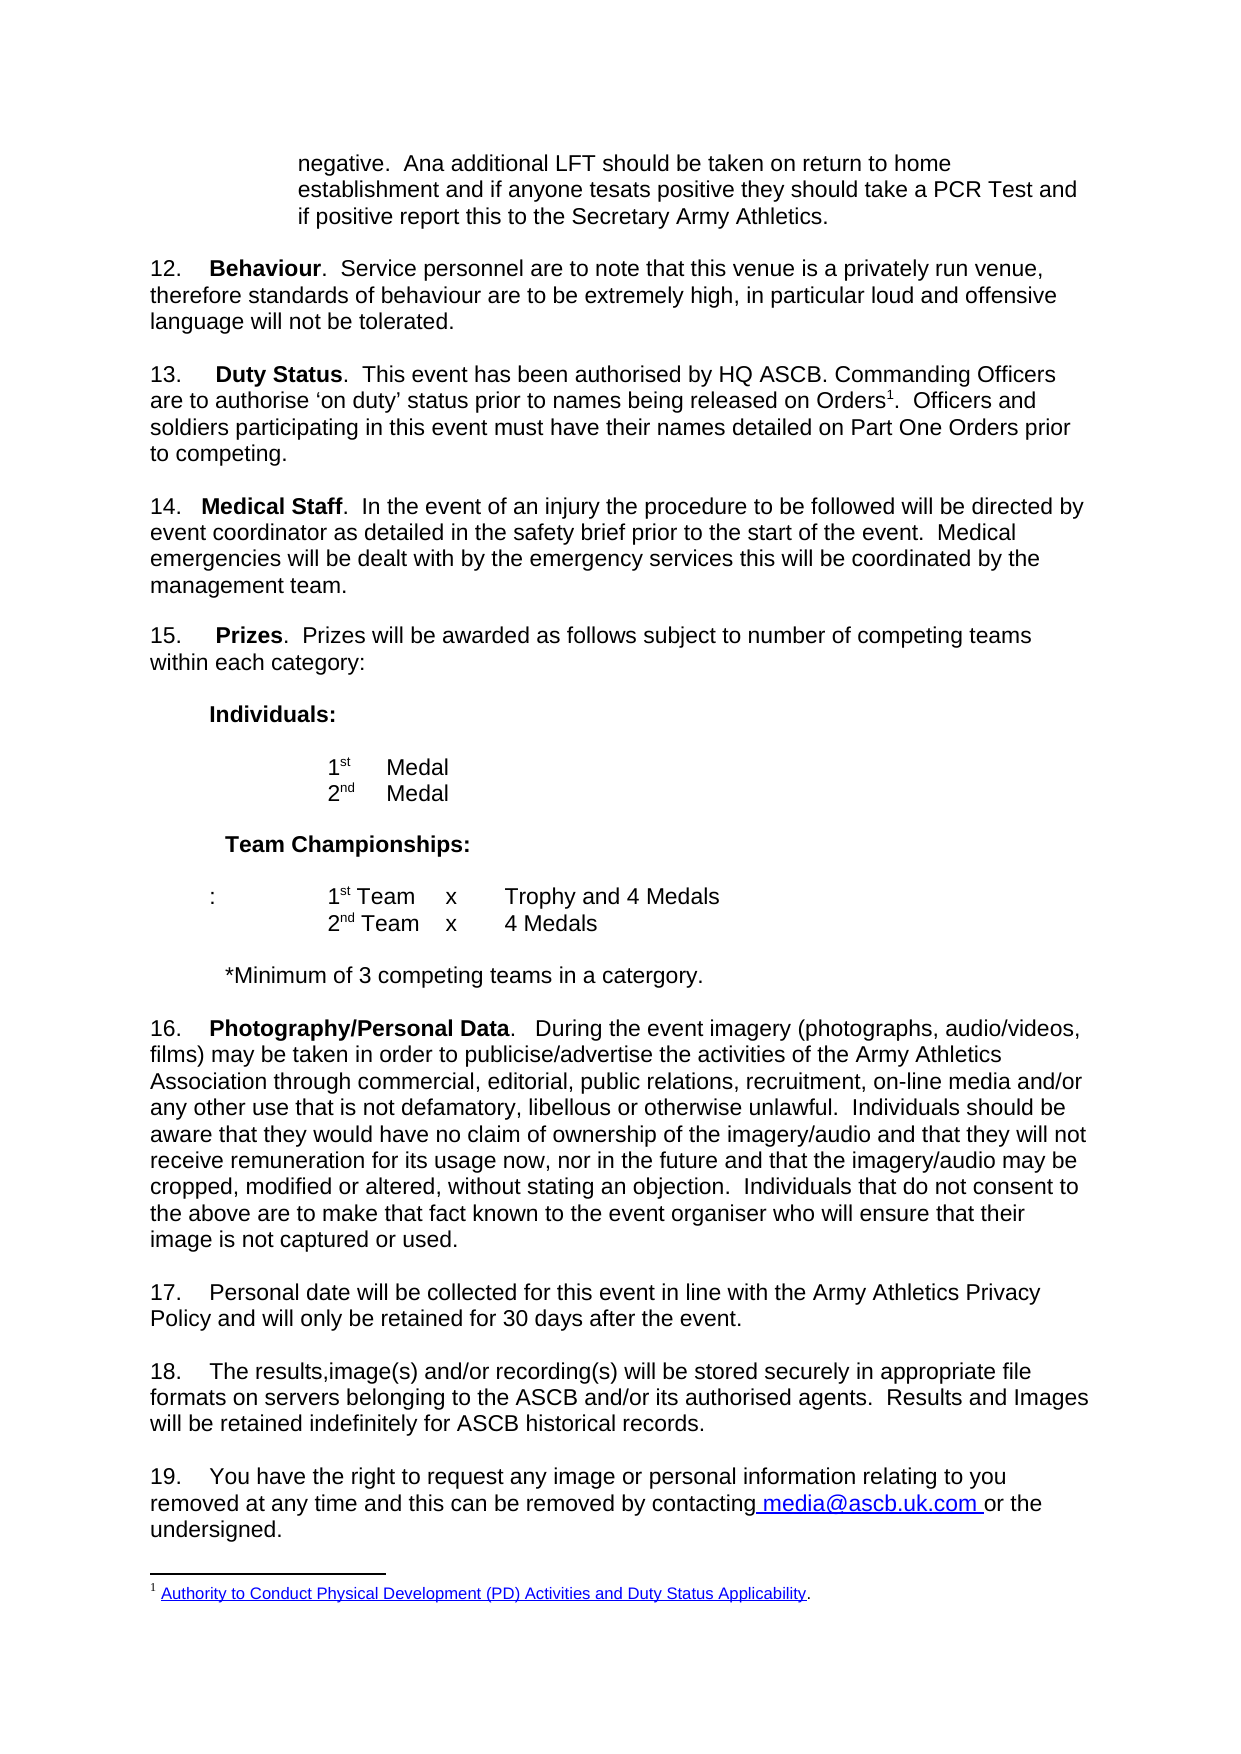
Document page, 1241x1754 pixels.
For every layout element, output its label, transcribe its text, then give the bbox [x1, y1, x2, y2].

text Individuals: [150, 701, 1090, 727]
text 13. Duty Status. This event has been authorised by HQ ASCB. Commanding Officers are to authorise ‘on duty’ status prior to names being released on Orders. Officers and soldiers participating in this event must have their names detailed on Part One Orders prior to competing. [150, 361, 1090, 466]
text : 1st Team x Trophy and 4 Medals [150, 883, 1090, 910]
text 19. You have the right to request any image or personal information relating to you removed at any time and this can be removed by contacting media@ascb.uk.com or the undersigned. [150, 1463, 1090, 1542]
text *Minimum of 3 competing teams in a catergory. [150, 962, 1090, 989]
text 17. Personal date will be collected for this event in line with the Army Athletics Privacy Policy and will only be retained for 30 days after the event. [150, 1279, 1090, 1331]
text 16. Photography/Personal Data. During the event imagery (photographs, audio/videos, films) may be taken in order to publicise/advertise the activities of the Army Athletics Association through commercial, editorial, public relations, recruitment, on-line media and/or any other use that is not defamatory, libellous or otherwise unlawful. Individuals should be aware that they would have no claim of ownership of the imagery/audio and that they will not receive remuneration for its usage now, nor in the future and that the imagery/audio may be cropped, modified or altered, without stating an objection. Individuals that do not consent to the above are to make that fact known to the event organiser who will ensure that their image is not captured or used. [150, 1015, 1090, 1252]
text 14. Medical Staff. In the event of an injury the procedure to be followed will be directed by event coordinator as detailed in the safety brief prior to the start of the event. Medical emergencies will be dealt with by the emergency services this will be coordinated by the management team. [150, 493, 1090, 598]
text Team Championships: [150, 831, 1090, 857]
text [298, 150, 1090, 229]
text 1st Medal [150, 754, 1090, 780]
text 18. The results,image(s) and/or recording(s) will be stored securely in appropriate file formats on servers belonging to the ASCB and/or its authorised agents. Results and Images will be retained indefinitely for ASCB historical records. [150, 1358, 1090, 1437]
text 2nd Medal [150, 780, 1090, 807]
text 2nd Team x 4 Medals [150, 910, 1090, 936]
text 12. Behaviour. Service personnel are to note that this venue is a privately run venue, therefore standards of behaviour are to be extremely high, in particular loud and offensive language will not be tolerated. [150, 255, 1090, 334]
text 15. Prizes. Prizes will be awarded as follows subject to number of competing teams within each category: [150, 622, 1090, 675]
